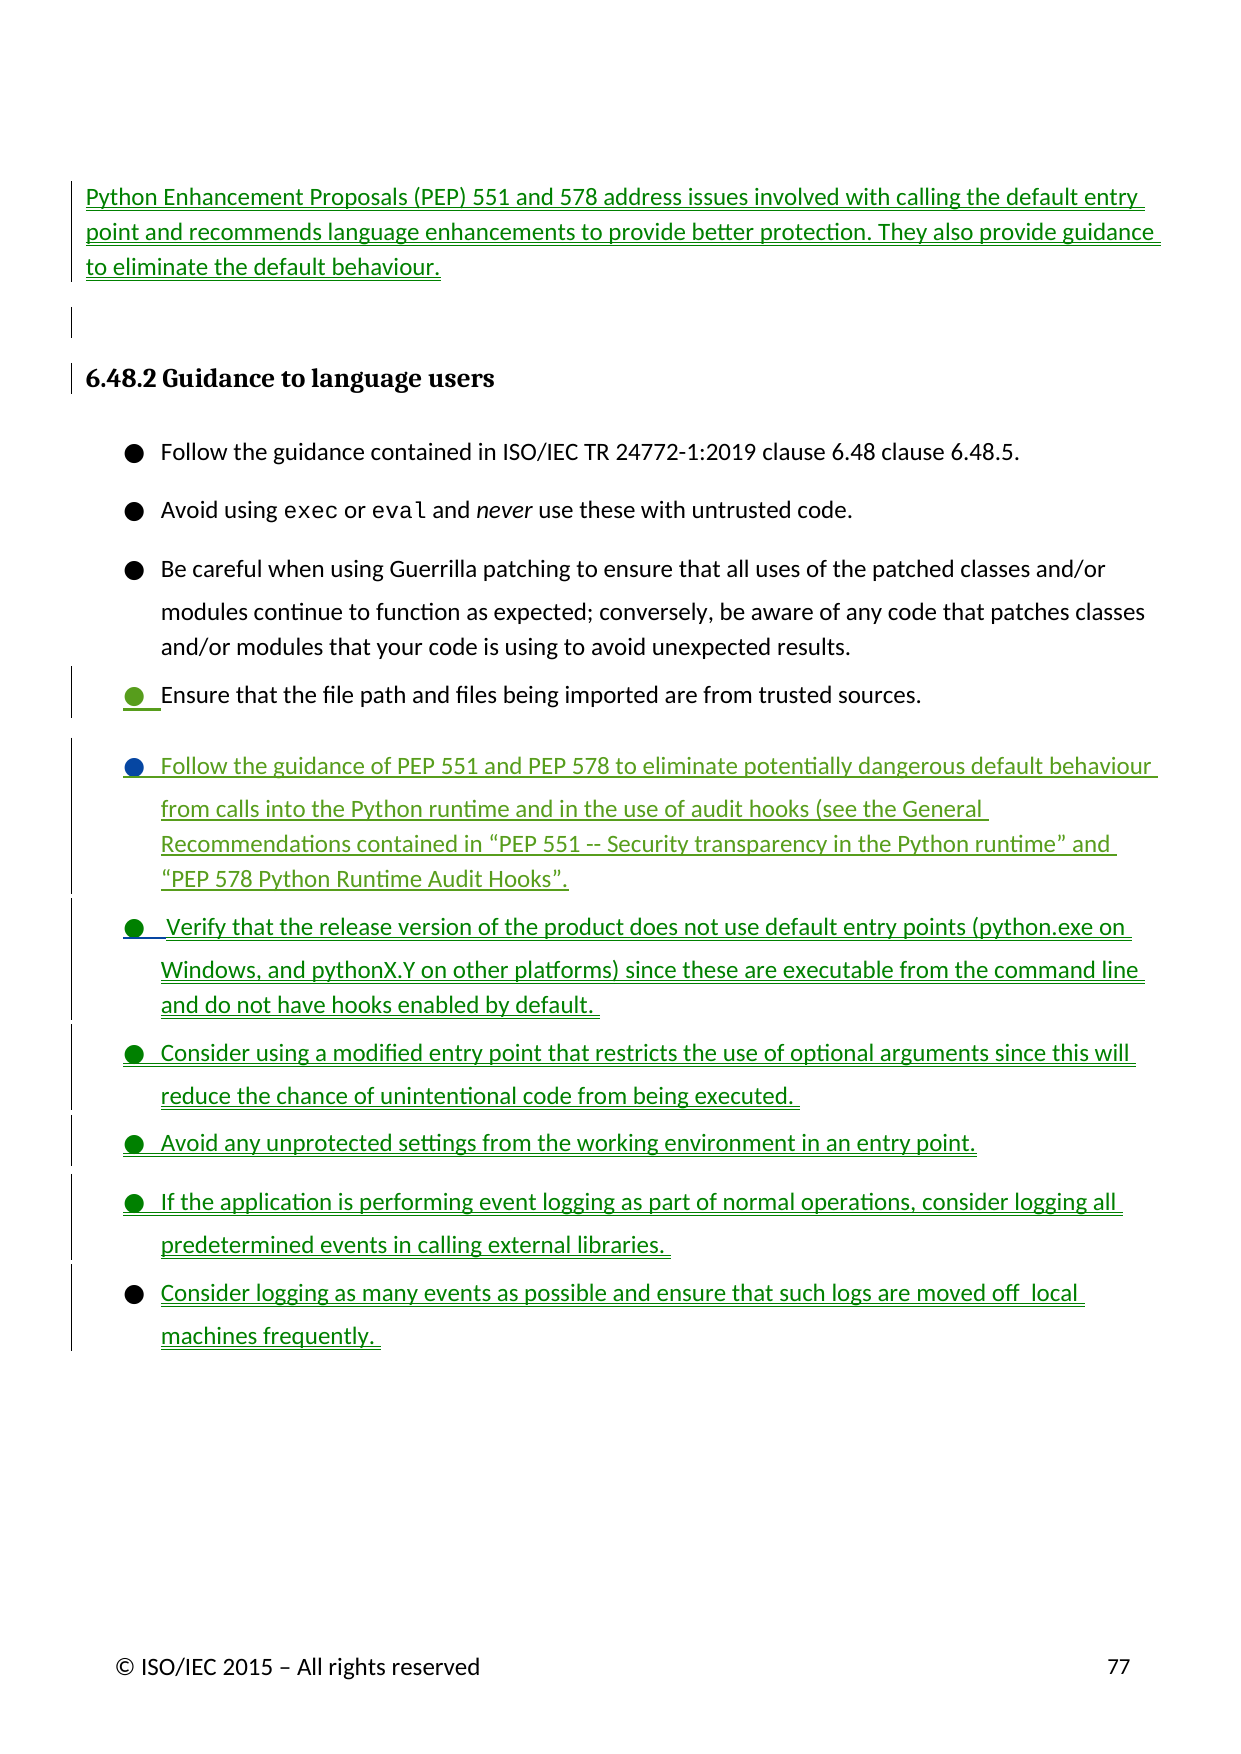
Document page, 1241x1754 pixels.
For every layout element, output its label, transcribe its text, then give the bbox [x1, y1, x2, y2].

list Follow the guidance contained in ISO/IEC TR 24772-1:2019 clause 6.48 clause 6.48.5. [123, 423, 1164, 474]
list Avoid using exec or eval and never use these with untrusted code. [123, 482, 1164, 533]
list Be careful when using Guerrilla patching to ensure that all uses of the patched classes and/or modules continue to function as expected; conversely, be aware of any code that patches classes and/or modules that your code is using to avoid unexpected results. [123, 541, 1164, 662]
list Ensure that the file path and files being imported are from trusted sources. [123, 666, 1164, 718]
subtitle 6.48.2 Guidance to language users [86, 363, 1164, 394]
